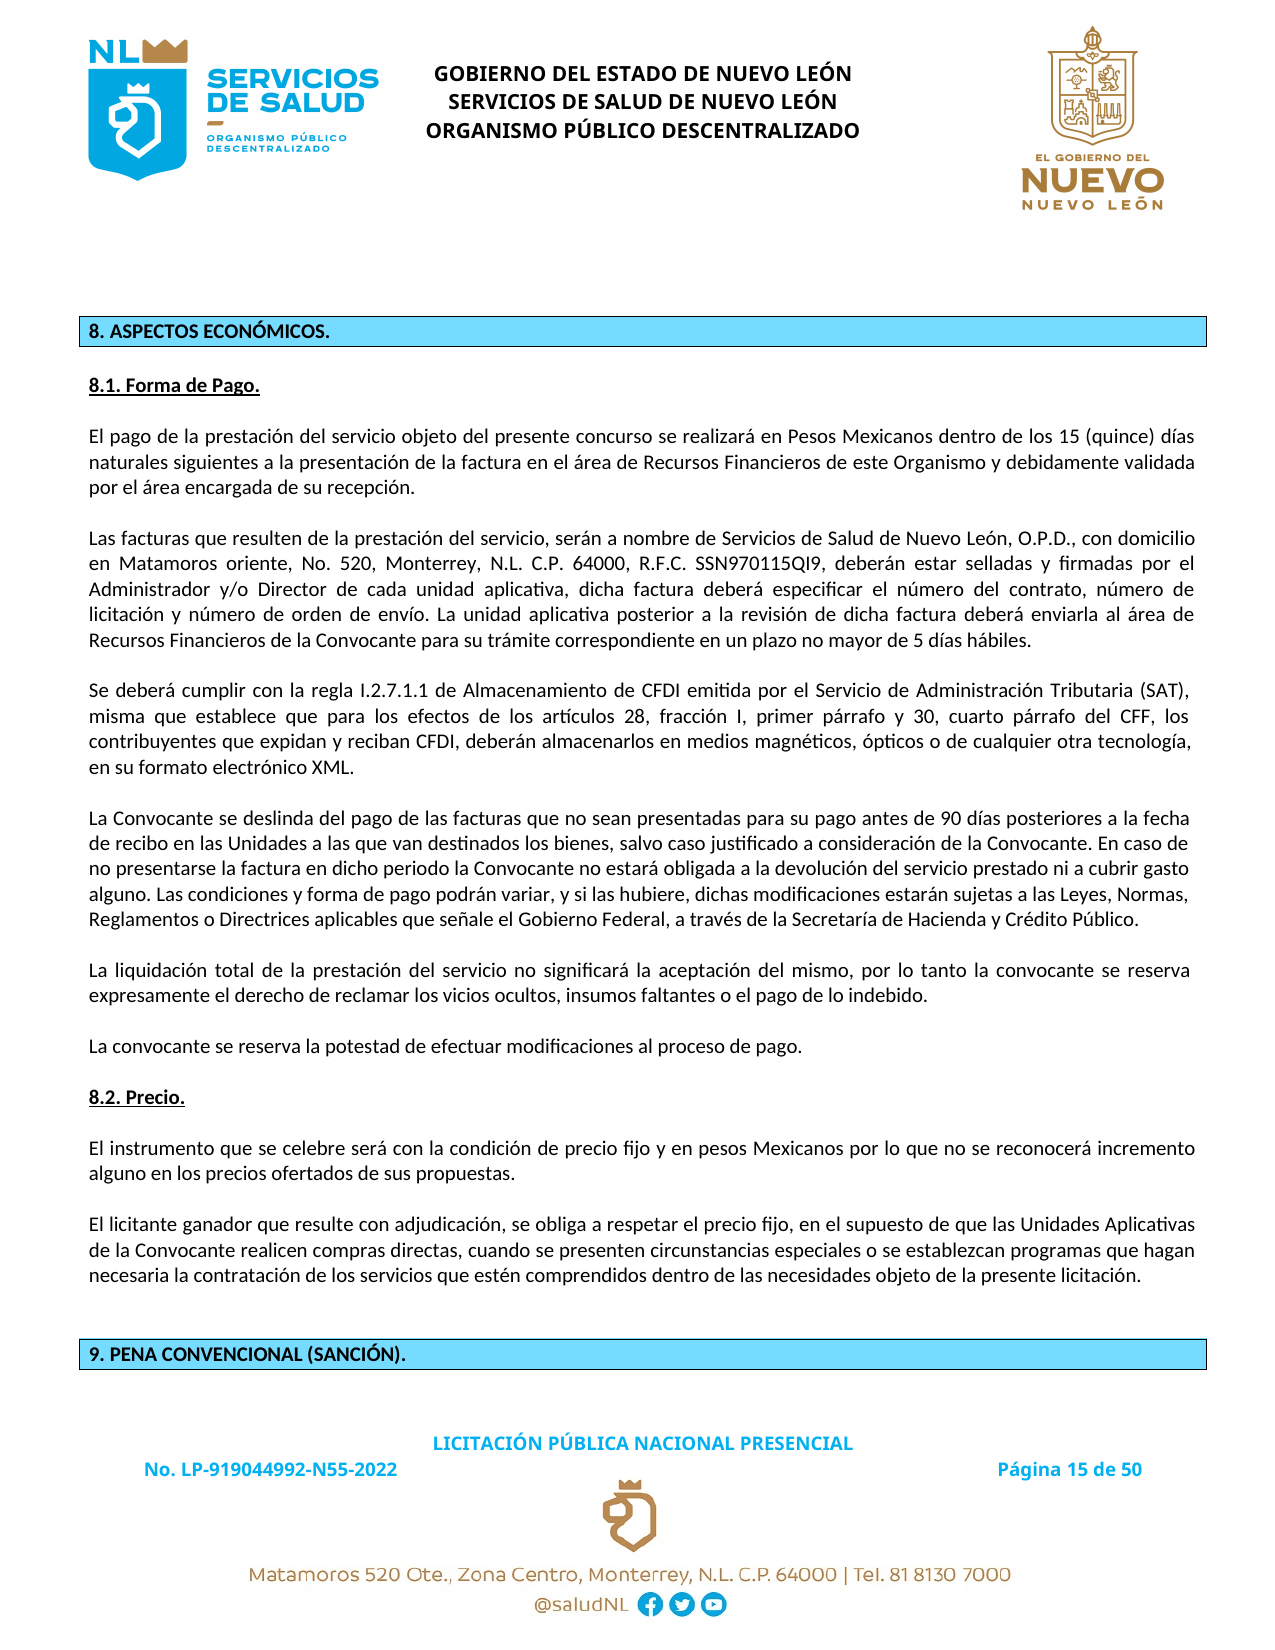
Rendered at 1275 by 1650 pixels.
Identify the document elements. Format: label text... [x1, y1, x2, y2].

text 9. PENA CONVENCIONAL (SANCIÓN). [80, 1340, 1206, 1369]
picture [0, 1462, 1261, 1632]
text La Convocante se deslinda del pago de las facturas que no sean presentadas para su pago antes de 90 días posteriores a la fecha de recibo en las Unidades a las que van destinados los bienes, salvo caso justificado a consideración de la Convocante. En caso de no presentarse la factura en dicho periodo la Convocante no estará obligada a la devolución del servicio prestado ni a cubrir gasto alguno. Las condiciones y forma de pago podrán variar, y si las hubiere, dichas modificaciones estarán sujetas a las Leyes, Normas, Reglamentos o Directrices aplicables que señale el Gobierno Federal, a través de la Secretaría de Hacienda y Crédito Público. [89, 805, 1192, 932]
text 8. ASPECTOS ECONÓMICOS. [80, 317, 1206, 346]
text La liquidación total de la prestación del servicio no significará la aceptación del mismo, por lo tanto la convocante se reserva expresamente el derecho de reclamar los vicios ocultos, insumos faltantes o el pago de lo indebido. [89, 957, 1192, 1008]
text El pago de la prestación del servicio objeto del presente concurso se realizará en Pesos Mexicanos dentro de los 15 (quince) días naturales siguientes a la presentación de la factura en el área de Recursos Financieros de este Organismo y debidamente validada por el área encargada de su recepción. [89, 423, 1197, 500]
picture [1010, 21, 1170, 222]
picture [250, 1462, 257, 1469]
picture [55, 35, 405, 186]
text 8.1. Forma de Pago. [89, 373, 1197, 398]
text Se deberá cumplir con la regla I.2.7.1.1 de Almacenamiento de CFDI emitida por el Servicio de Administración Tributaria (SAT), misma que establece que para los efectos de los artículos 28, fracción I, primer párrafo y 30, cuarto párrafo del CFF, los contribuyentes que expidan y reciban CFDI, deberán almacenarlos en medios magnéticos, ópticos o de cualquier otra tecnología, en su formato electrónico XML. [89, 678, 1192, 779]
text La convocante se reserva la potestad de efectuar modificaciones al proceso de pago. [89, 1033, 1197, 1059]
text El licitante ganador que resulte con adjudicación, se obliga a respetar el precio fijo, en el supuesto de que las Unidades Aplicativas de la Convocante realicen compras directas, cuando se presenten circunstancias especiales o se establezcan programas que hagan necesaria la contratación de los servicios que estén comprendidos dentro de las necesidades objeto de la presente licitación. [89, 1211, 1197, 1288]
text Las facturas que resulten de la prestación del servicio, serán a nombre de Servicios de Salud de Nuevo León, O.P.D., con domicilio en Matamoros oriente, No. 520, Monterrey, N.L. C.P. 64000, R.F.C. SSN970115QI9, deberán estar selladas y firmadas por el Administrador y/o Director de cada unidad aplicativa, dicha factura deberá especificar el número del contrato, número de licitación y número de orden de envío. La unidad aplicativa posterior a la revisión de dicha factura deberá enviarla al área de Recursos Financieros de la Convocante para su trámite correspondiente en un plazo no mayor de 5 días hábiles. [89, 525, 1197, 652]
text 8.2. Precio. [89, 1084, 1197, 1110]
picture [261, 1462, 268, 1470]
text El instrumento que se celebre será con la condición de precio fijo y en pesos Mexicanos por lo que no se reconocerá incremento alguno en los precios ofertados de sus propuestas. [89, 1135, 1197, 1186]
